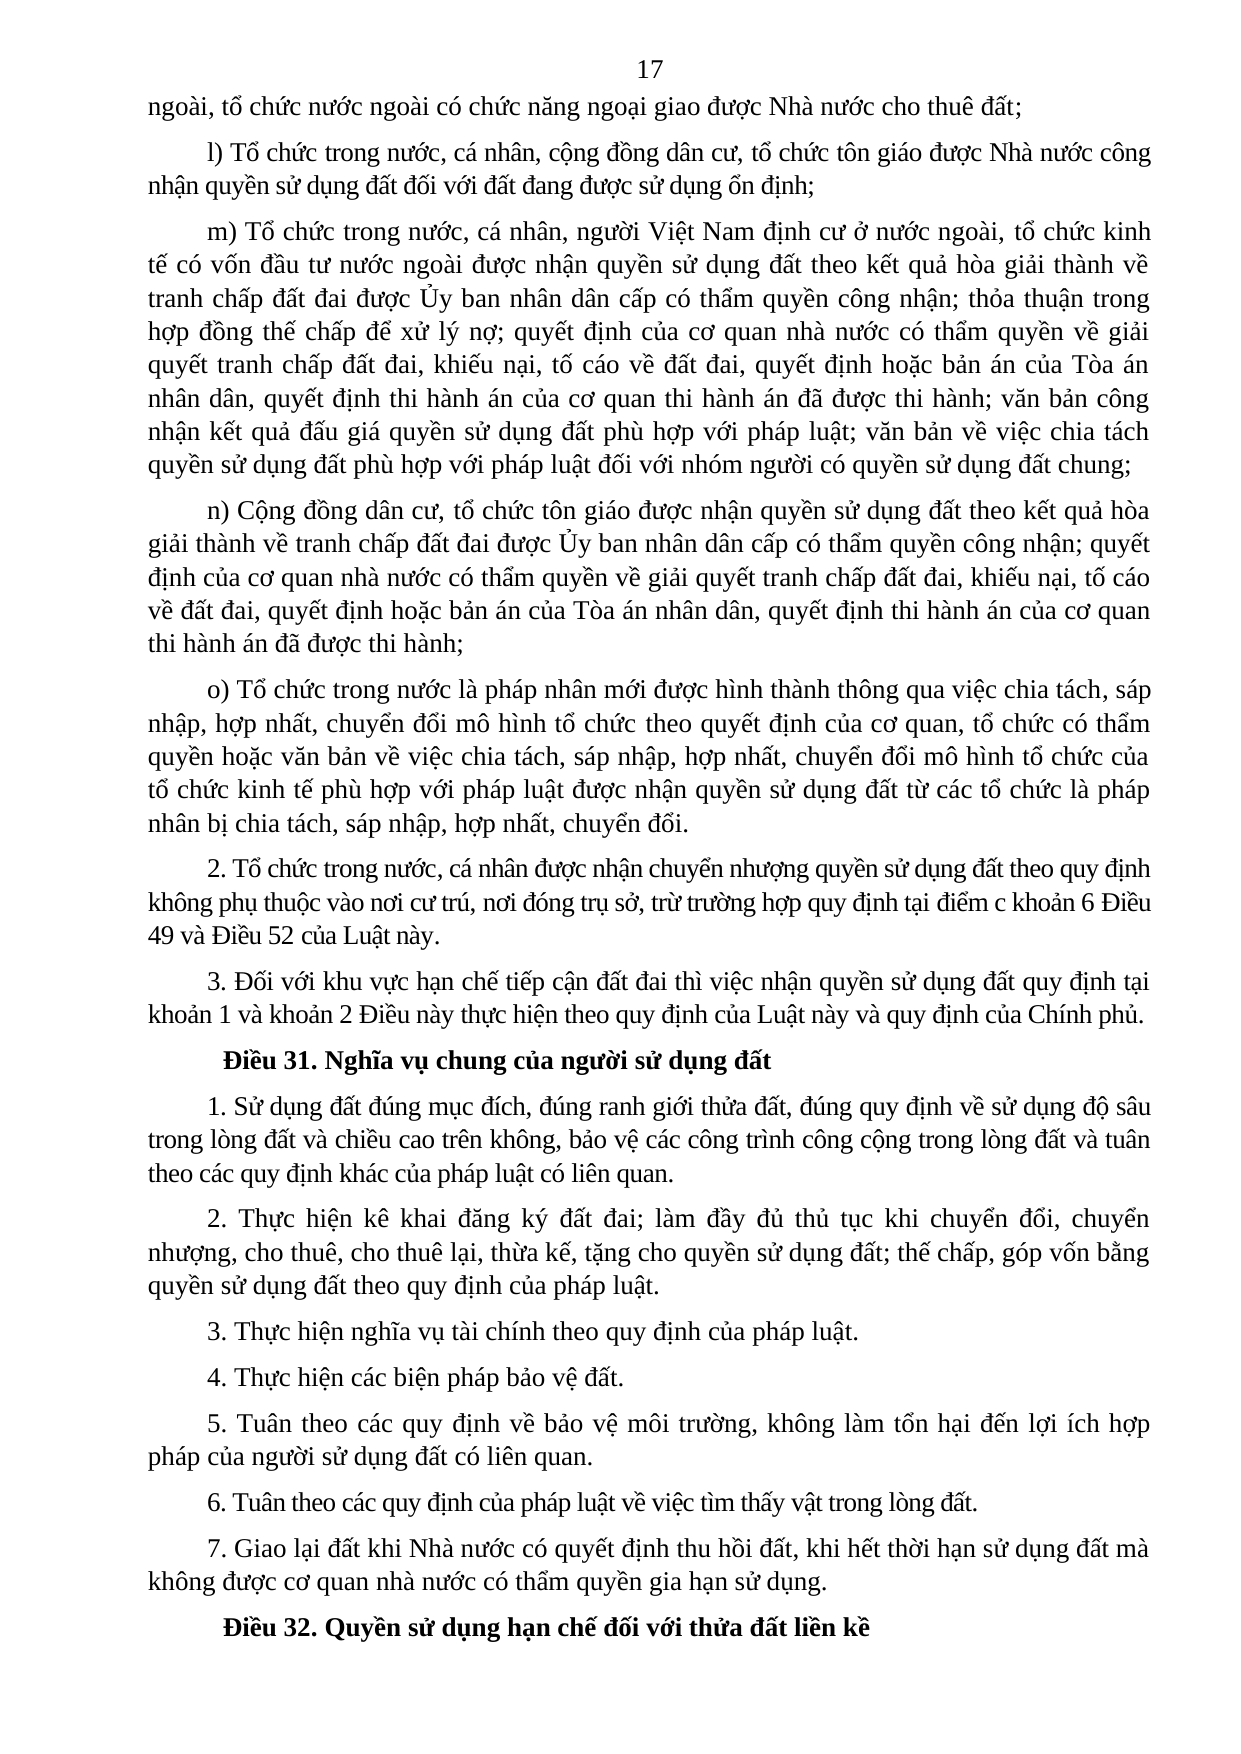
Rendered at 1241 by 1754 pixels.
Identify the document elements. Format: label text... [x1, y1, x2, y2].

text 7. Giao lại đất khi Nhà nước có quyết định thu hồi đất, khi hết thời hạn sử dụng đất mà không được cơ quan nhà nước có thẩm quyền gia hạn sử dụng. [148, 1530, 1152, 1597]
text 5. Tuân theo các quy định về bảo vệ môi trường, không làm tổn hại đến lợi ích hợp pháp của người sử dụng đất có liên quan. [148, 1405, 1152, 1472]
text 2. Thực hiện kê khai đăng ký đất đai; làm đầy đủ thủ tục khi chuyển đổi, chuyển nhượng, cho thuê, cho thuê lại, thừa kế, tặng cho quyền sử dụng đất; thế chấp, góp vốn bằng quyền sử dụng đất theo quy định của pháp luật. [148, 1201, 1152, 1301]
text l) Tổ chức trong nước, cá nhân, cộng đồng dân cư, tổ chức tôn giáo được Nhà nước công nhận quyền sử dụng đất đối với đất đang được sử dụng ổn định; [148, 134, 1152, 201]
list Nghĩa vụ chung của người sử dụng đất [148, 1043, 1152, 1076]
text m) Tổ chức trong nước, cá nhân, người Việt Nam định cư ở nước ngoài, tổ chức kinh tế có vốn đầu tư nước ngoài được nhận quyền sử dụng đất theo kết quả hòa giải thành về tranh chấp đất đai được Ủy ban nhân dân cấp có thẩm quyền công nhận; thỏa thuận trong hợp đồng thế chấp để xử lý nợ; quyết định của cơ quan nhà nước có thẩm quyền về giải quyết tranh chấp đất đai, khiếu nại, tố cáo về đất đai, quyết định hoặc bản án của Tòa án nhân dân, quyết định thi hành án của cơ quan thi hành án đã được thi hành; văn bản công nhận kết quả đấu giá quyền sử dụng đất phù hợp với pháp luật; văn bản về việc chia tách quyền sử dụng đất phù hợp với pháp luật đối với nhóm người có quyền sử dụng đất chung; [148, 214, 1152, 480]
text 2. Tổ chức trong nước, cá nhân được nhận chuyển nhượng quyền sử dụng đất theo quy định không phụ thuộc vào nơi cư trú, nơi đóng trụ sở, trừ trường hợp quy định tại điểm c khoản 6 Điều 49 và Điều 52 của Luật này. [148, 851, 1152, 951]
text 4. Thực hiện các biện pháp bảo vệ đất. [148, 1359, 1152, 1393]
text 6. Tuân theo các quy định của pháp luật về việc tìm thấy vật trong lòng đất. [148, 1484, 1152, 1518]
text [148, 89, 1152, 122]
text 3. Đối với khu vực hạn chế tiếp cận đất đai thì việc nhận quyền sử dụng đất quy định tại khoản 1 và khoản 2 Điều này thực hiện theo quy định của Luật này và quy định của Chính phủ. [148, 964, 1152, 1030]
list Quyền sử dụng hạn chế đối với thửa đất liền kề [148, 1609, 1152, 1643]
text o) Tổ chức trong nước là pháp nhân mới được hình thành thông qua việc chia tách, sáp nhập, hợp nhất, chuyển đổi mô hình tổ chức theo quyết định của cơ quan, tổ chức có thẩm quyền hoặc văn bản về việc chia tách, sáp nhập, hợp nhất, chuyển đổi mô hình tổ chức của tổ chức kinh tế phù hợp với pháp luật được nhận quyền sử dụng đất từ các tổ chức là pháp nhân bị chia tách, sáp nhập, hợp nhất, chuyển đổi. [148, 672, 1152, 839]
text 1. Sử dụng đất đúng mục đích, đúng ranh giới thửa đất, đúng quy định về sử dụng độ sâu trong lòng đất và chiều cao trên không, bảo vệ các công trình công cộng trong lòng đất và tuân theo các quy định khác của pháp luật có liên quan. [148, 1089, 1152, 1189]
text 3. Thực hiện nghĩa vụ tài chính theo quy định của pháp luật. [148, 1314, 1152, 1347]
text n) Cộng đồng dân cư, tổ chức tôn giáo được nhận quyền sử dụng đất theo kết quả hòa giải thành về tranh chấp đất đai được Ủy ban nhân dân cấp có thẩm quyền công nhận; quyết định của cơ quan nhà nước có thẩm quyền về giải quyết tranh chấp đất đai, khiếu nại, tố cáo về đất đai, quyết định hoặc bản án của Tòa án nhân dân, quyết định thi hành án của cơ quan thi hành án đã được thi hành; [148, 493, 1152, 659]
